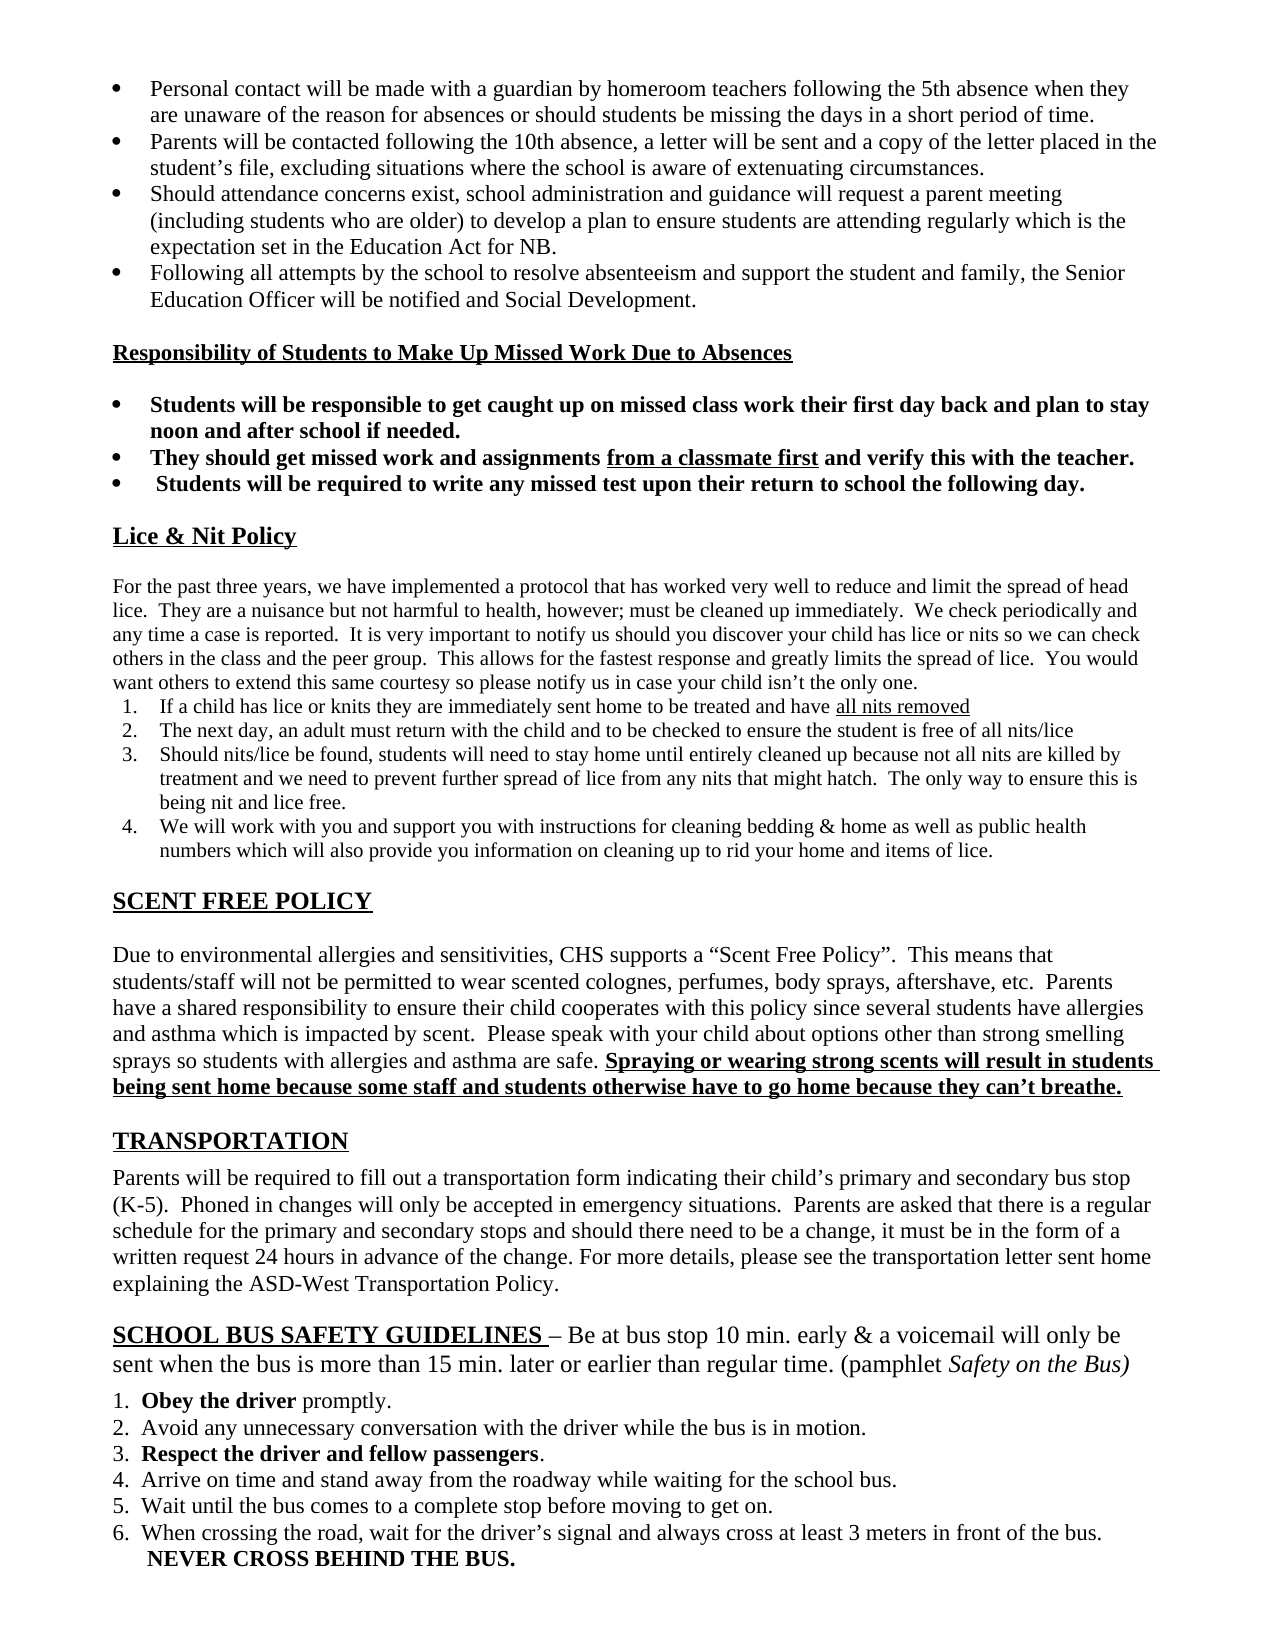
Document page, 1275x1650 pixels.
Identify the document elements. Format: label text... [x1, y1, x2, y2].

list Parents will be contacted following the 10th absence, a letter will be sent and a copy of the letter placed in the student’s file, excluding situations where the school is aware of extenuating circumstances. [112, 128, 1162, 180]
text Due to environmental allergies and sensitivities, CHS supports a “Scent Free Policy”. This means that students/staff will not be permitted to wear scented colognes, perfumes, body sprays, aftershave, etc. Parents have a shared responsibility to ensure their child cooperates with this policy since several students have allergies and asthma which is impacted by scent. Please speak with your child about options other than strong smelling sprays so students with allergies and asthma are safe. Spraying or wearing strong scents will result in students being sent home because some staff and students otherwise have to go home because they can’t breathe. [112, 941, 1162, 1099]
list Following all attempts by the school to resolve absenteeism and support the student and family, the Senior Education Officer will be notified and Social Development. [112, 259, 1162, 312]
text For the past three years, we have implemented a protocol that has worked very well to reduce and limit the spread of head lice. They are a nuisance but not harmful to health, however; must be cleaned up immediately. We check periodically and any time a case is reported. It is very important to notify us should you discover your child has lice or nits so we can check others in the class and the peer group. This allows for the fastest response and greatly limits the spread of lice. You would want others to extend this same courtesy so please notify us in case your child isn’t the only one. [112, 573, 1162, 694]
list If a child has lice or knits they are immediately sent home to be treated and have all nits removed [122, 694, 1162, 718]
list The next day, an adult must return with the child and to be checked to ensure the student is free of all nits/lice [122, 718, 1162, 742]
text 4. Arrive on time and stand away from the roadway while waiting for the school bus. [112, 1466, 1162, 1493]
text Parents will be required to fill out a transportation form indicating their child’s primary and secondary bus stop (K-5). Phoned in changes will only be accepted in emergency situations. Parents are asked that there is a regular schedule for the primary and secondary stops and should there need to be a change, it must be in the form of a written request 24 hours in advance of the change. For more details, please see the transportation letter sent home explaining the ASD-West Transportation Policy. [112, 1164, 1162, 1296]
text TRANSPORTATION [112, 1126, 1162, 1155]
text NEVER CROSS BEHIND THE BUS. [112, 1545, 1162, 1572]
text Responsibility of Students to Make Up Missed Work Due to Absences [112, 338, 1162, 365]
list We will work with you and support you with instructions for cleaning bedding & home as well as public health numbers which will also provide you information on cleaning up to rid your home and items of lice. [122, 814, 1162, 862]
text Lice & Nit Policy [112, 521, 1162, 549]
list Should nits/lice be found, students will need to stay home until entirely cleaned up because not all nits are killed by treatment and we need to prevent further spread of lice from any nits that might hatch. The only way to ensure this is being nit and lice free. [122, 742, 1162, 814]
text 2. Avoid any unnecessary conversation with the driver while the bus is in motion. [112, 1413, 1162, 1440]
list They should get missed work and assignments from a classmate first and verify this with the teacher. [112, 444, 1162, 470]
text SCENT FREE POLICY [112, 886, 1162, 915]
text 1. Obey the driver promptly. [112, 1387, 1162, 1413]
text 3. Respect the driver and fellow passengers. [112, 1440, 1162, 1466]
text SCHOOL BUS SAFETY GUIDELINES – Be at bus stop 10 min. early & a voicemail will only be sent when the bus is more than 15 min. later or earlier than regular time. (pamphlet Safety on the Bus) [112, 1320, 1162, 1378]
list Should attendance concerns exist, school administration and guidance will request a parent meeting (including students who are older) to develop a plan to ensure students are attending regularly which is the expectation set in the Education Act for NB. [112, 180, 1162, 259]
text 6. When crossing the road, wait for the driver’s signal and always cross at least 3 meters in front of the bus. [112, 1519, 1162, 1545]
list Students will be responsible to get caught up on missed class work their first day back and plan to stay noon and after school if needed. [112, 391, 1162, 444]
text 5. Wait until the bus comes to a complete stop before moving to get on. [112, 1493, 1162, 1519]
list Personal contact will be made with a guardian by homeroom teachers following the 5th absence when they are unaware of the reason for absences or should students be missing the days in a short period of time. [112, 75, 1162, 128]
list Students will be required to write any missed test upon their return to school the following day. [112, 470, 1162, 497]
